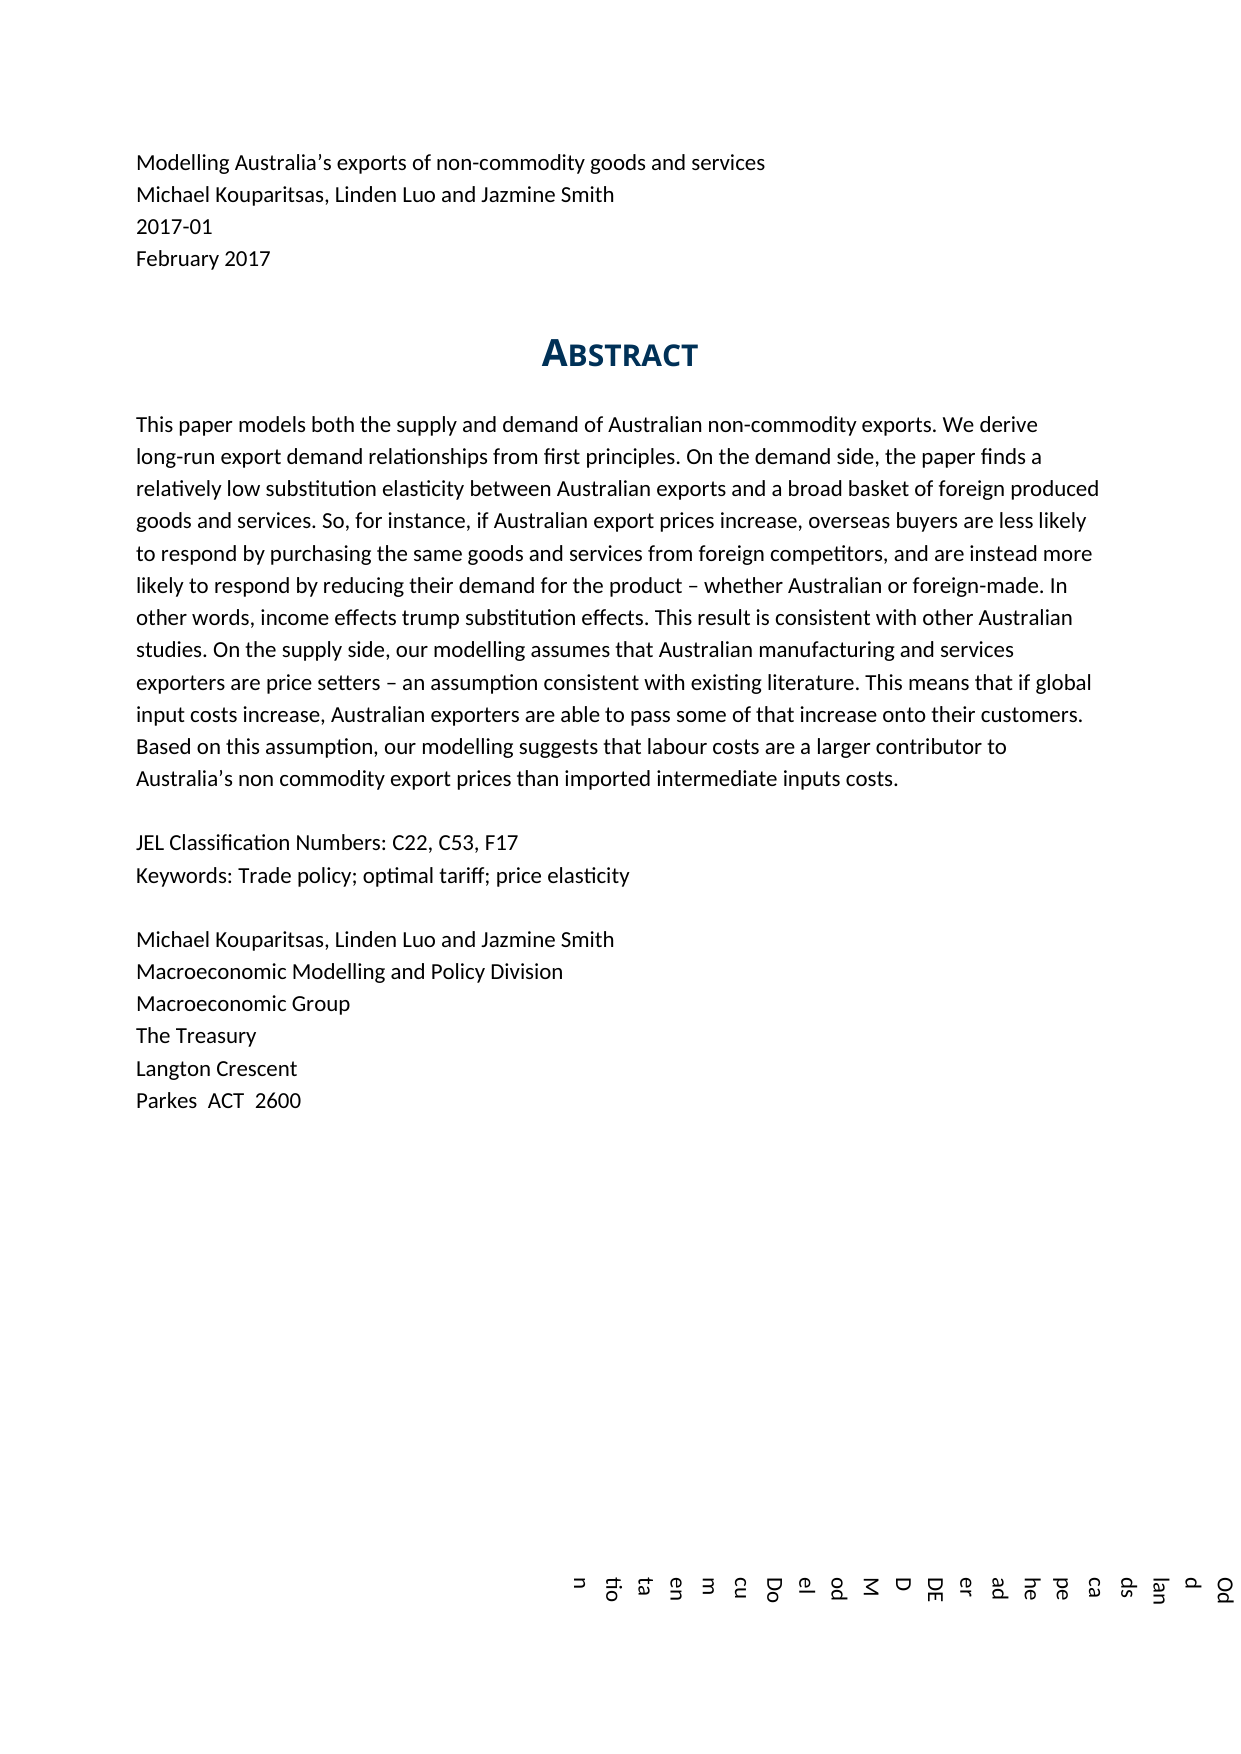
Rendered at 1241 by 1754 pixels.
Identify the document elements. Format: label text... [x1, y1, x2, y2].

text Keywords: Trade policy; optimal tariff; price elasticity [136, 861, 1104, 889]
text Modelling Australia’s exports of non-commodity goods and services [136, 148, 1104, 176]
text The Treasury [136, 1022, 1104, 1050]
text February 2017 [136, 244, 1104, 272]
text Macroeconomic Group [136, 989, 1104, 1017]
text Langton Crescent [136, 1054, 1104, 1082]
text Michael Kouparitsas, Linden Luo and Jazmine Smith [136, 180, 1104, 208]
subtitle Abstract [136, 326, 1104, 377]
text Macroeconomic Modelling and Policy Division [136, 957, 1104, 985]
text Michael Kouparitsas, Linden Luo and Jazmine Smith [136, 925, 1104, 953]
text 2017-01 [136, 212, 1104, 240]
text Parkes ACT 2600 [136, 1086, 1104, 1114]
text JEL Classification Numbers: C22, C53, F17 [136, 828, 1104, 857]
text This paper models both the supply and demand of Australian non-commodity exports. We derive long-run export demand relationships from first principles. On the demand side, the paper finds a relatively low substitution elasticity between Australian exports and a broad basket of foreign produced goods and services. So, for instance, if Australian export prices increase, overseas buyers are less likely to respond by purchasing the same goods and services from foreign competitors, and are instead more likely to respond by reducing their demand for the product – whether Australian or foreign-made. In other words, income effects trump substitution effects. This result is consistent with other Australian studies. On the supply side, our modelling assumes that Australian manufacturing and services exporters are price setters – an assumption consistent with existing literature. This means that if global input costs increase, Australian exporters are able to pass some of that increase onto their customers. Based on this assumption, our modelling suggests that labour costs are a larger contributor to Australia’s non commodity export prices than imported intermediate inputs costs. [136, 410, 1104, 792]
